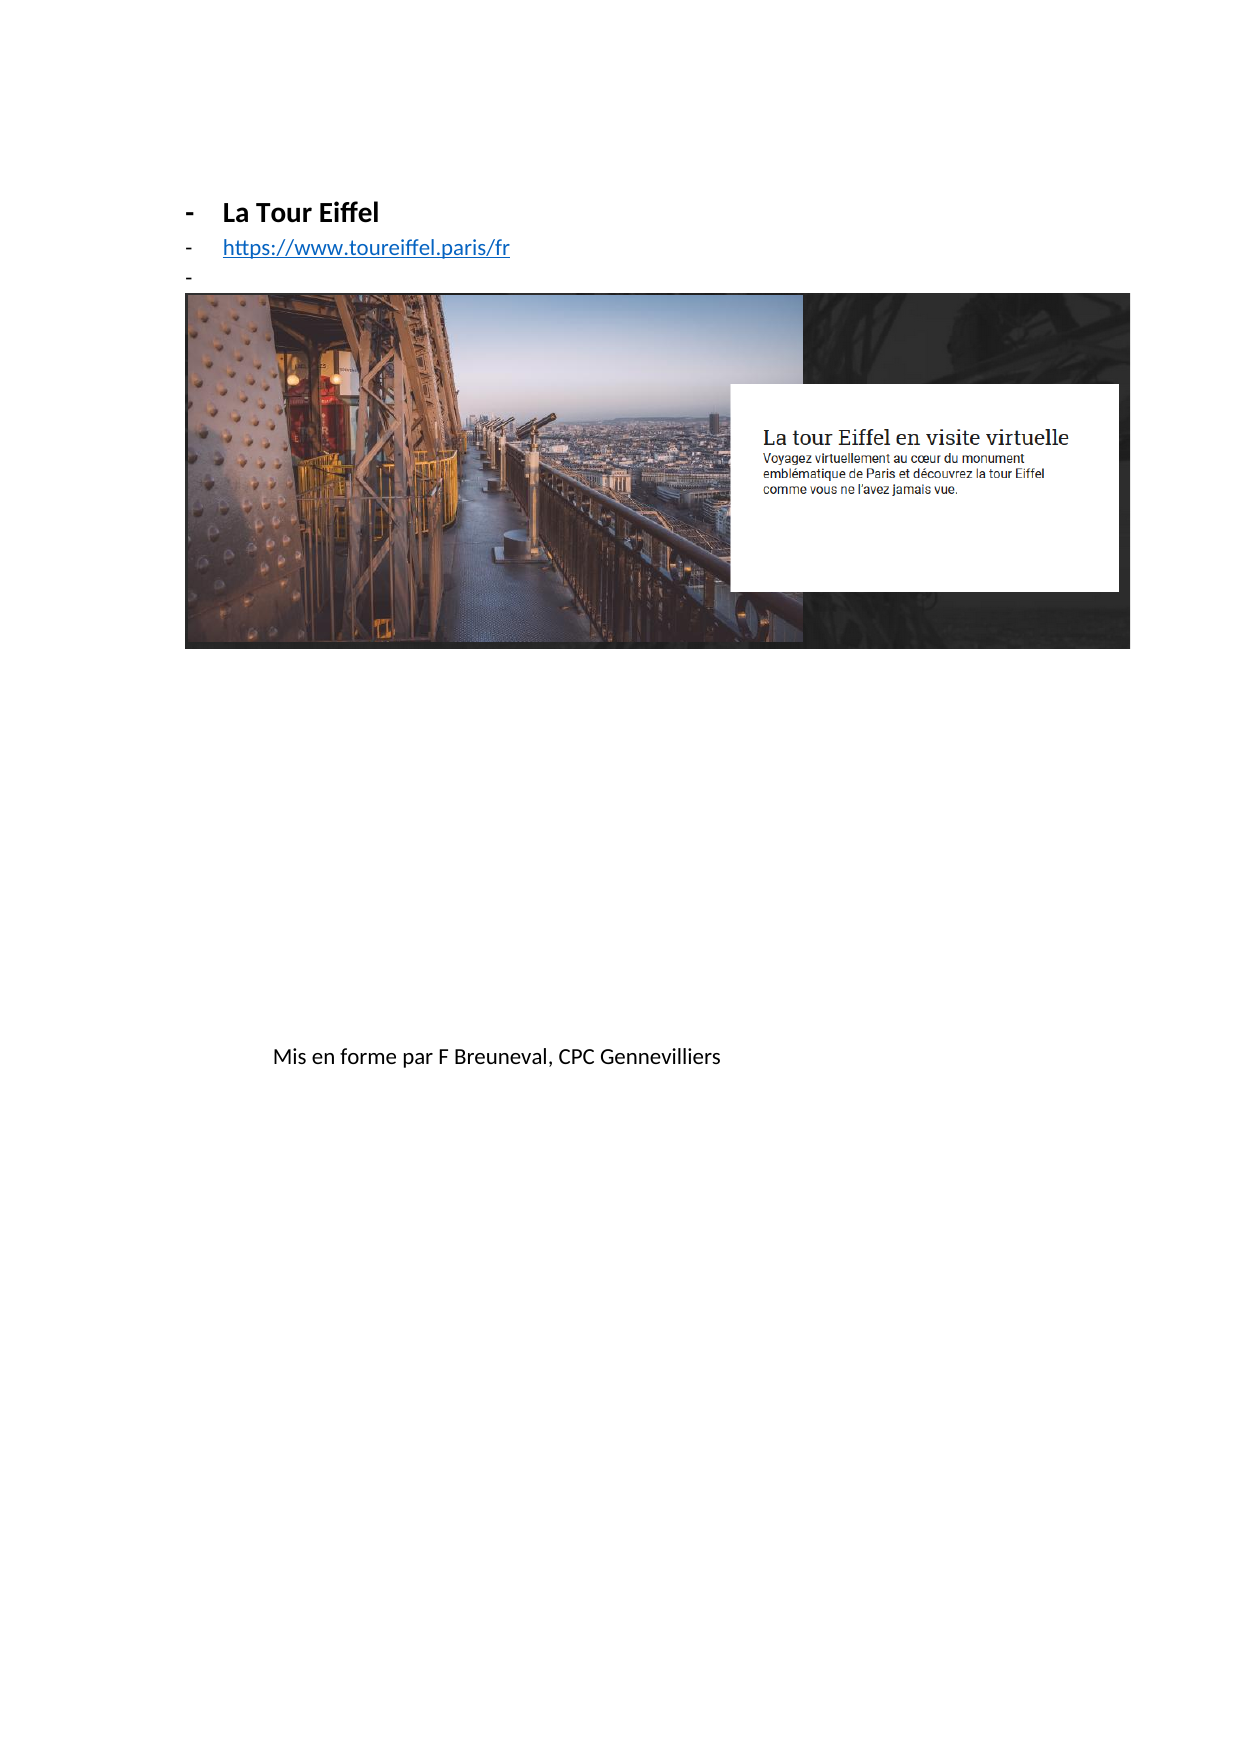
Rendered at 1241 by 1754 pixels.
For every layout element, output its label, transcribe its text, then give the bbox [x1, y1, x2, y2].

text Mis en forme par F Breuneval, CPC Gennevilliers [148, 1042, 1093, 1070]
list La Tour Eiffel [185, 194, 1093, 230]
list https://www.toureiffel.paris/fr [185, 233, 1093, 261]
picture [185, 293, 1130, 649]
